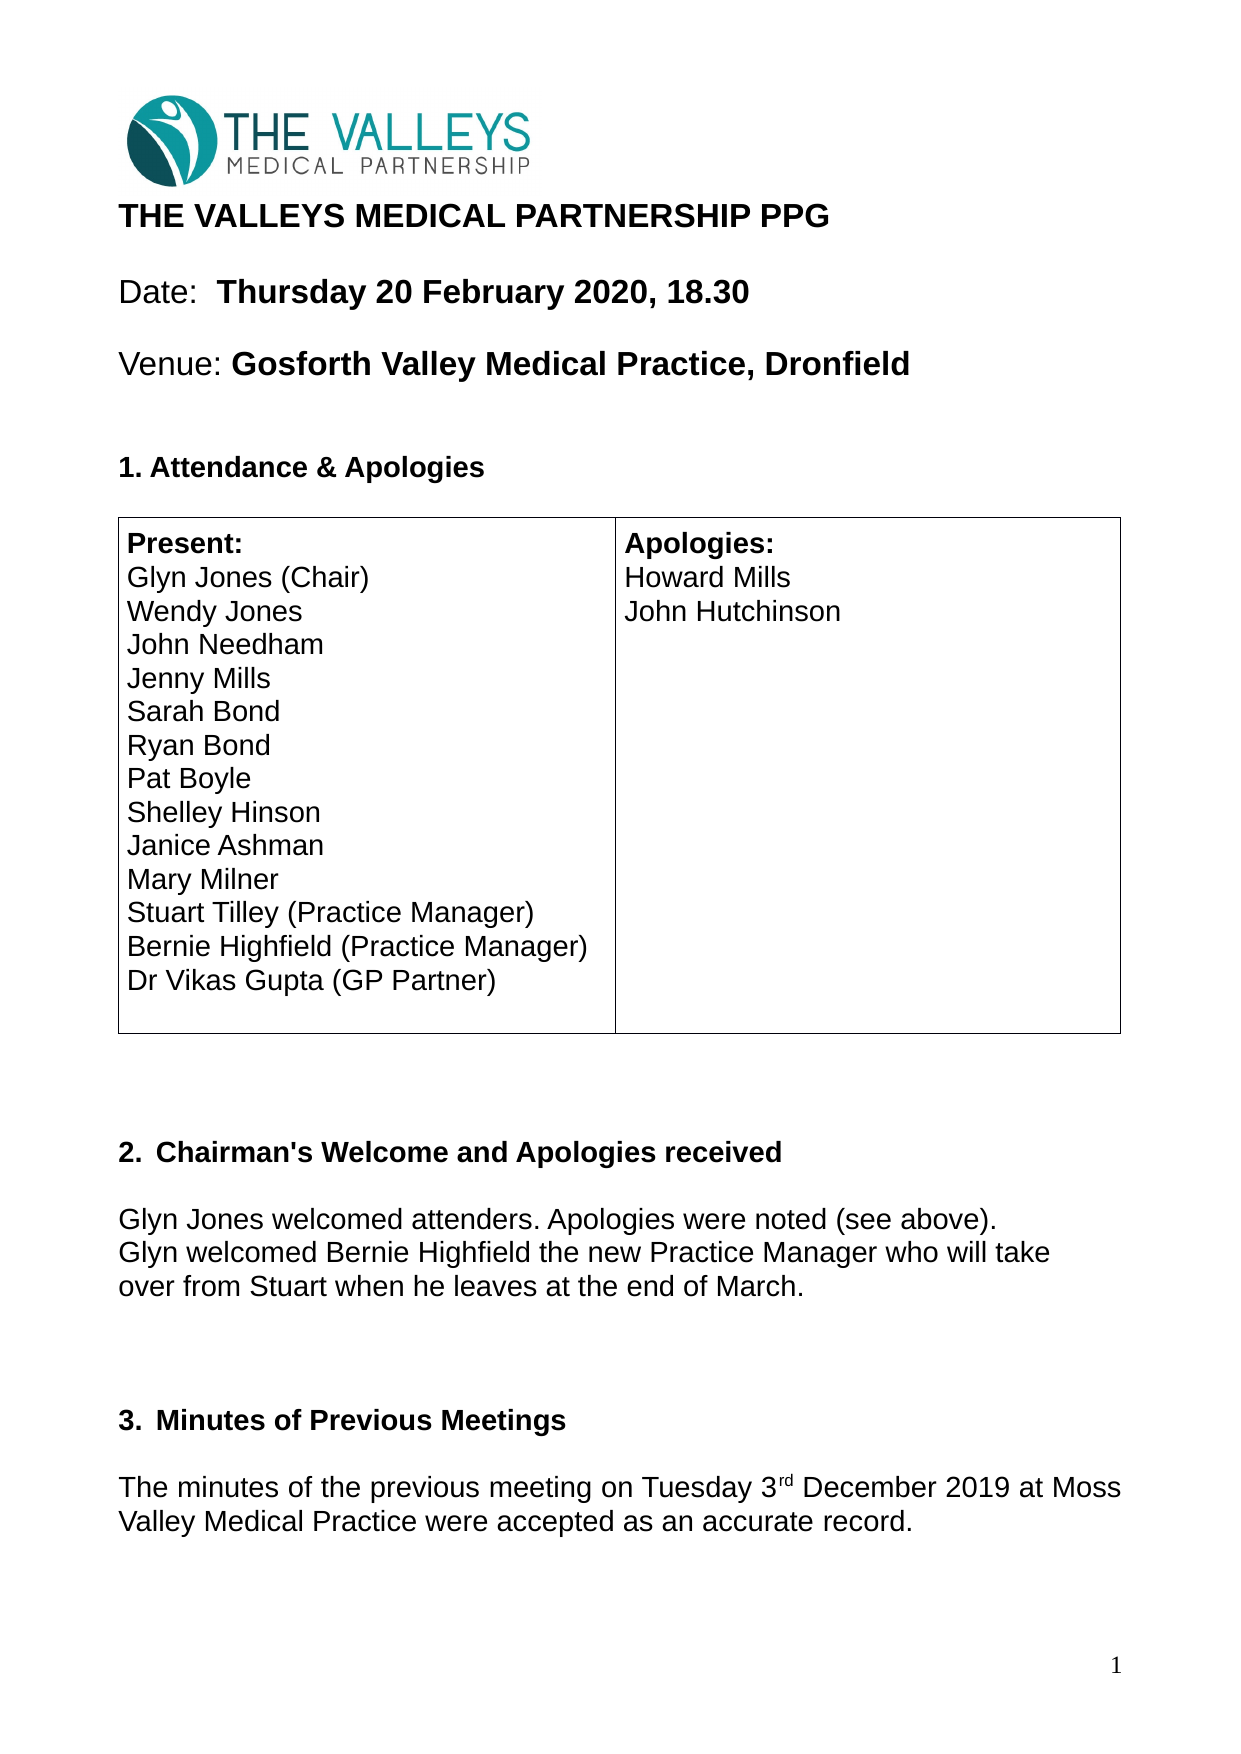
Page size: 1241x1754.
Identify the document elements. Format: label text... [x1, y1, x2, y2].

list Chairman's Welcome and Apologies received [118, 1135, 1122, 1168]
text Glyn Jones welcomed attenders. Apologies were noted (see above). [118, 1202, 1122, 1235]
picture [118, 87, 543, 196]
text Venue: Gosforth Valley Medical Practice, Dronfield [118, 344, 1122, 383]
text Glyn welcomed Bernie Highfield the new Practice Manager who will take [118, 1235, 1122, 1269]
table_header Present: Glyn Jones (Chair) Wendy Jones John Needham Jenny Mills Sarah Bond Ryan Bond Pat Boyle Shelley Hinson Janice Ashman Mary Milner Stuart Tilley (Practice Manager) Bernie Highfield (Practice Manager) Dr Vikas Gupta (GP Partner) [119, 518, 615, 1033]
table_header Apologies: Howard Mills John Hutchinson [616, 518, 1120, 1033]
text THE VALLEYS MEDICAL PARTNERSHIP PPG [118, 196, 1122, 234]
text 1. Attendance & Apologies [118, 450, 1122, 483]
text Date: Thursday 20 February 2020, 18.30 [118, 272, 1122, 311]
text The minutes of the previous meeting on Tuesday 3rd December 2019 at Moss Valley Medical Practice were accepted as an accurate record. [118, 1470, 1122, 1537]
text over from Stuart when he leaves at the end of March. [118, 1269, 1122, 1302]
list Minutes of Previous Meetings [118, 1403, 1122, 1437]
